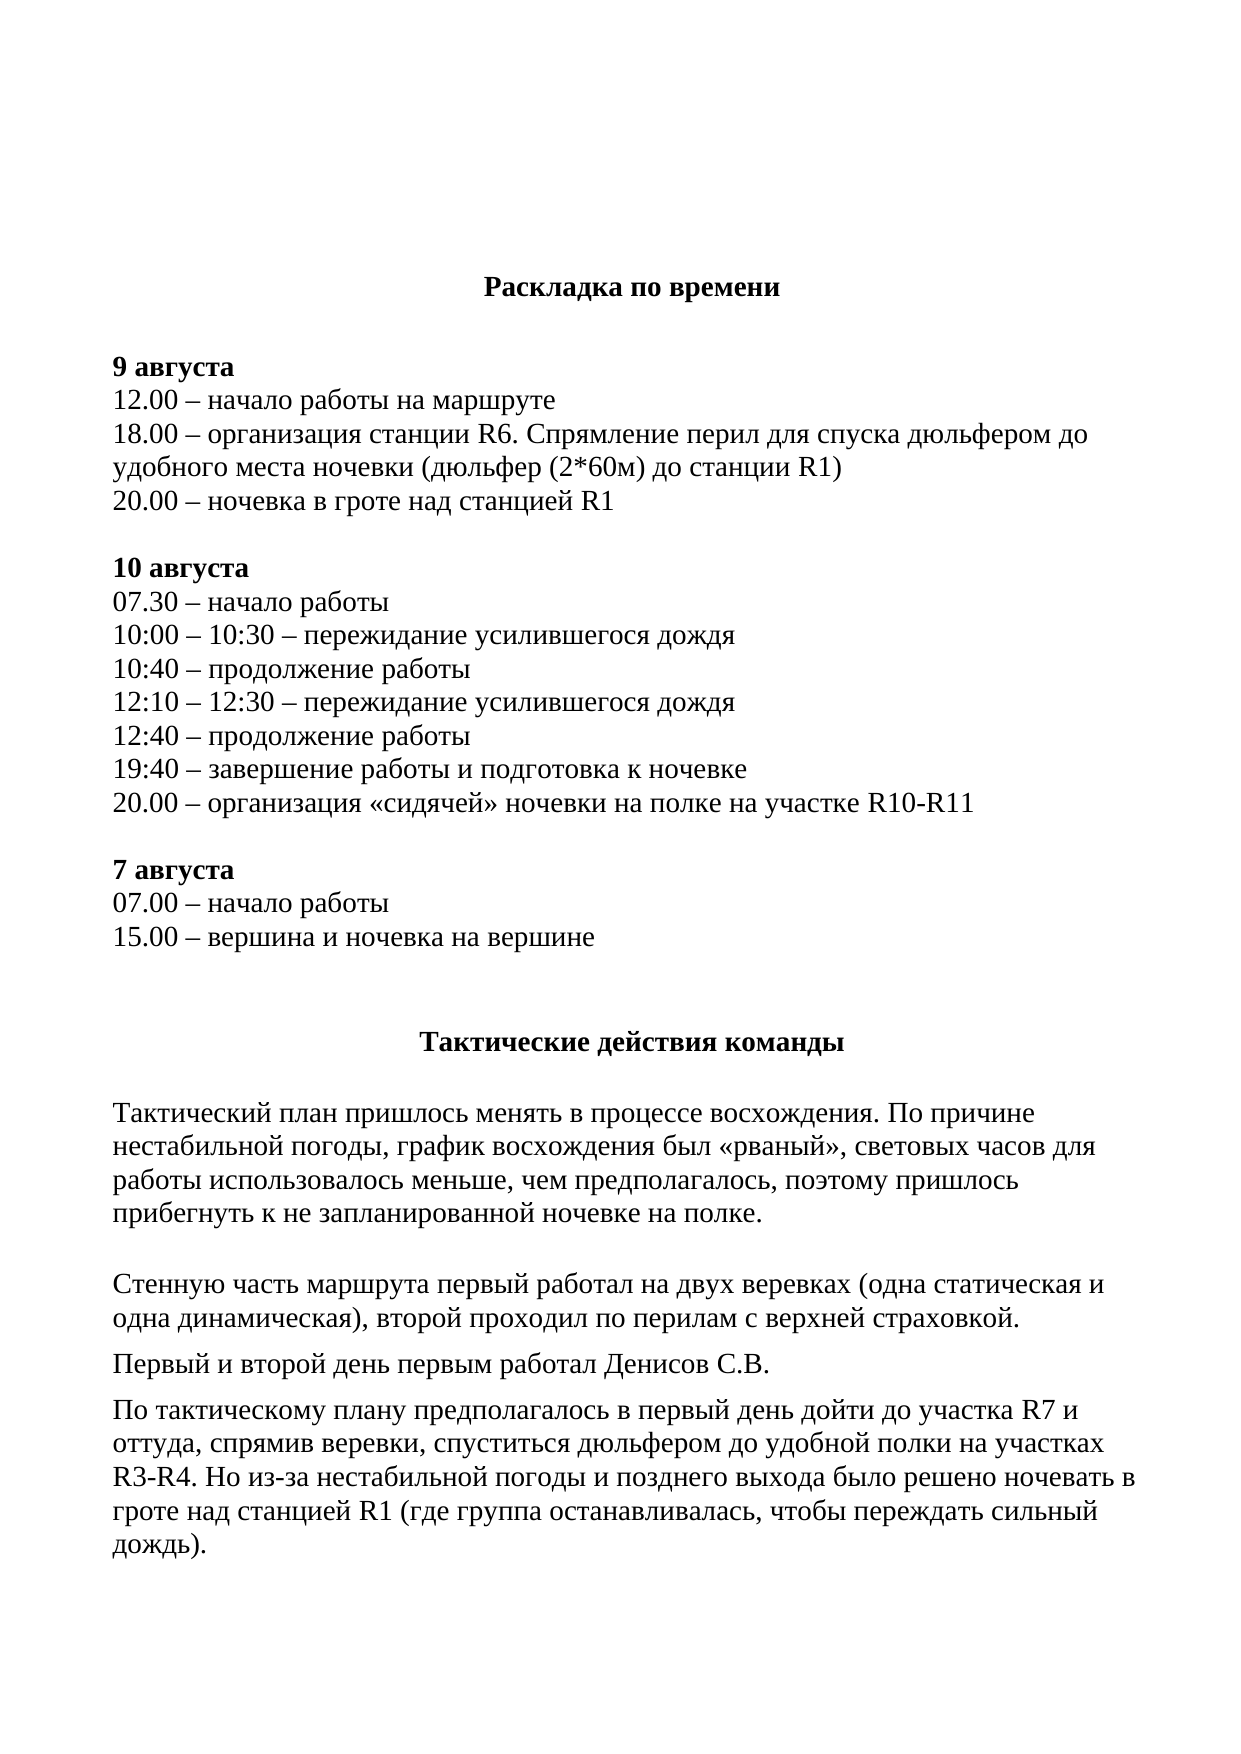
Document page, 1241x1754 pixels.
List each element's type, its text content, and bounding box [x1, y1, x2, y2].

text 07.30 – начало работы [112, 584, 1152, 617]
text 9 августа [112, 349, 1152, 382]
text 15.00 – вершина и ночевка на вершине [112, 919, 1152, 953]
text 12:40 – продолжение работы [112, 718, 1152, 751]
text 12:10 – 12:30 – пережидание усилившегося дождя [112, 684, 1152, 718]
text 18.00 – организация станции R6. Спрямление перил для спуска дюльфером до удобного места ночевки (дюльфер (2*60м) до станции R1) [112, 416, 1152, 483]
text 20.00 – ночевка в гроте над станцией R1 [112, 483, 1152, 517]
text 10:40 – продолжение работы [112, 651, 1152, 684]
text Раскладка по времени [112, 269, 1152, 303]
text 07.00 – начало работы [112, 886, 1152, 919]
text 20.00 – организация «сидячей» ночевки на полке на участке R10-R11 [112, 785, 1152, 818]
text Тактические действия команды [112, 1024, 1152, 1057]
text Стенную часть маршрута первый работал на двух веревках (одна статическая и одна динамическая), второй проходил по перилам с верхней страховкой. [112, 1266, 1152, 1333]
text 10:00 – 10:30 – пережидание усилившегося дождя [112, 617, 1152, 651]
text 19:40 – завершение работы и подготовка к ночевке [112, 751, 1152, 785]
text По тактическому плану предполагалось в первый день дойти до участка R7 и оттуда, спрямив веревки, спуститься дюльфером до удобной полки на участках R3-R4. Но из-за нестабильной погоды и позднего выхода было решено ночевать в гроте над станцией R1 (где группа останавливалась, чтобы переждать сильный дождь). [112, 1392, 1152, 1560]
text Тактический план пришлось менять в процессе восхождения. По причине нестабильной погоды, график восхождения был «рваный», световых часов для работы использовалось меньше, чем предполагалось, поэтому пришлось прибегнуть к не запланированной ночевке на полке. [112, 1095, 1152, 1229]
text 12.00 – начало работы на маршруте [112, 382, 1152, 416]
text 10 августа [112, 550, 1152, 584]
text 7 августа [112, 852, 1152, 886]
text Первый и второй день первым работал Денисов С.В. [112, 1346, 1152, 1379]
